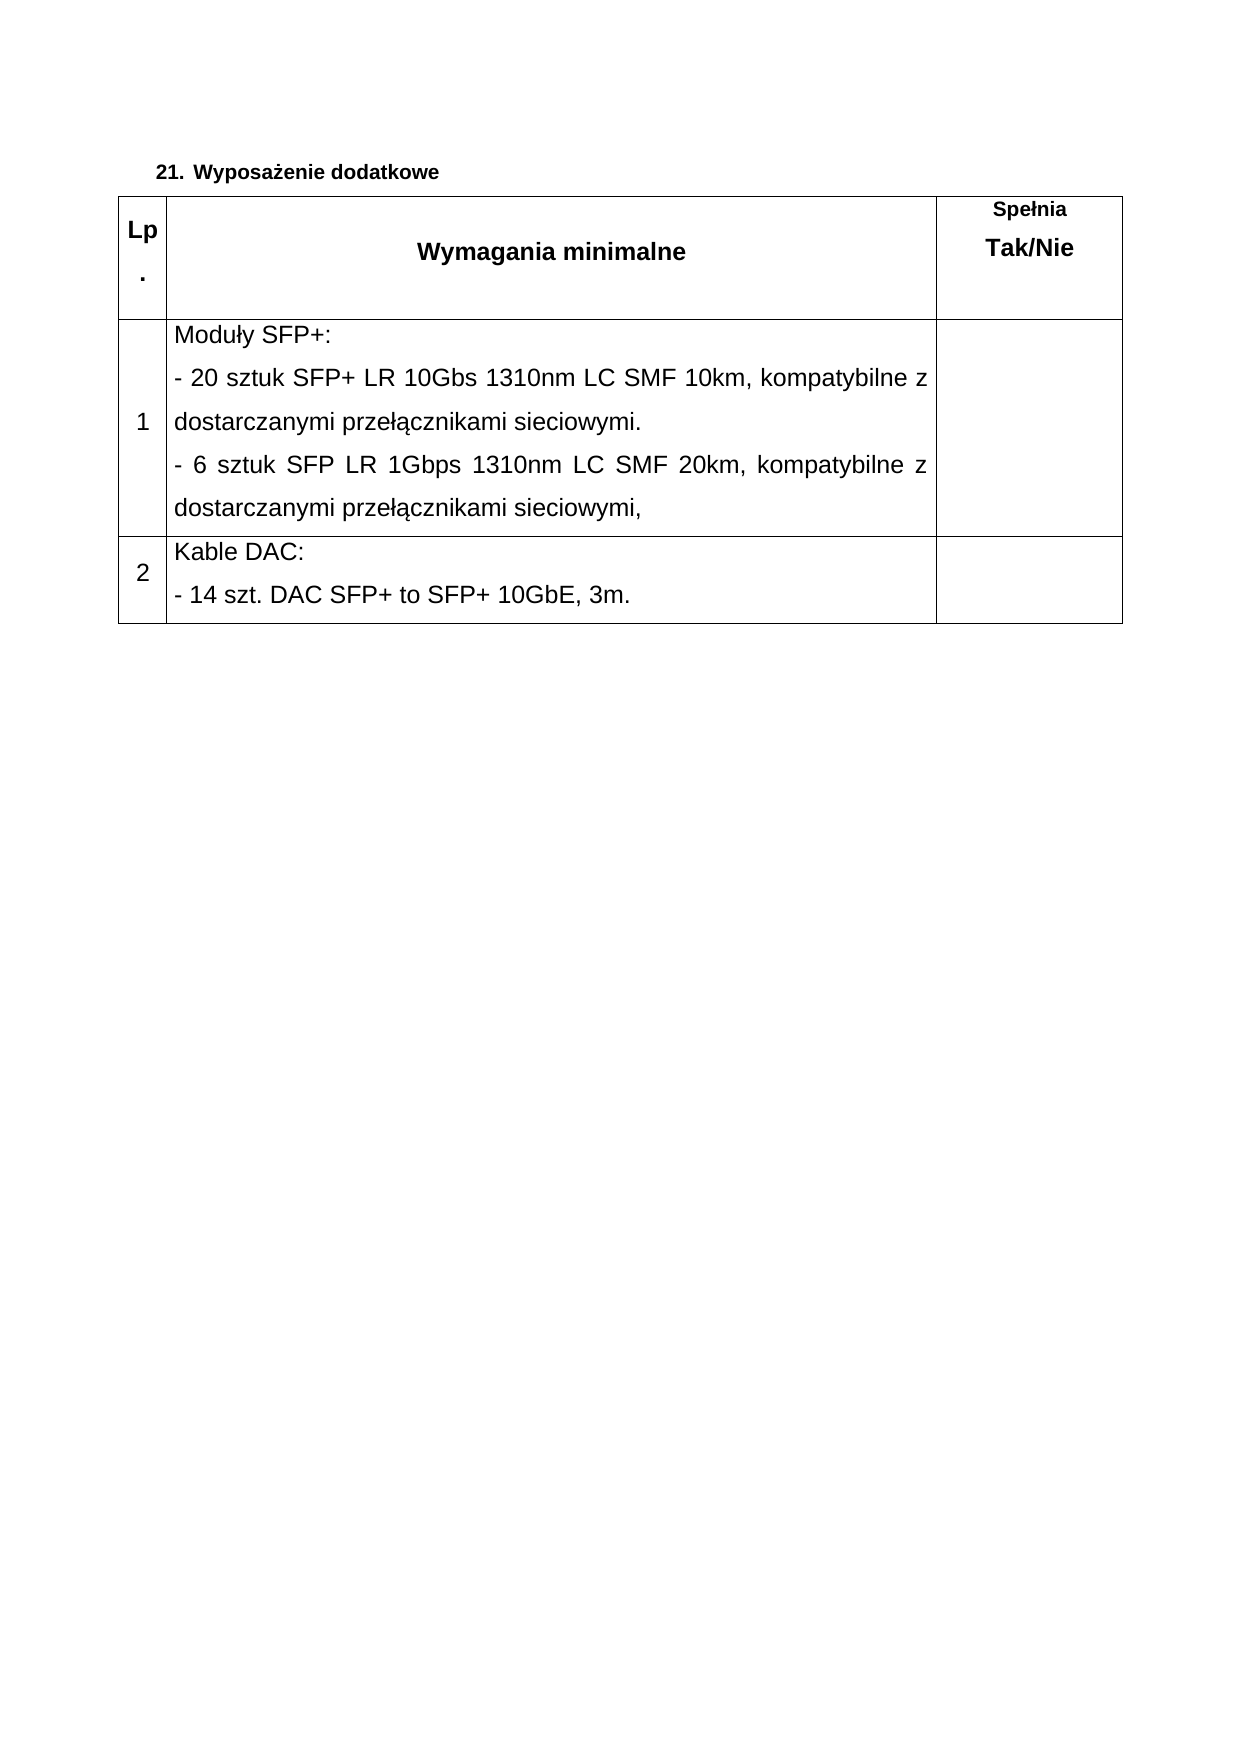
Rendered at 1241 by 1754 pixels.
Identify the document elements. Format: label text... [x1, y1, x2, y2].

table_header Wymagania minimalne [167, 197, 936, 319]
table_header Lp. [119, 197, 166, 319]
table_cell Kable DAC: - 14 szt. DAC SFP+ to SFP+ 10GbE, 3m. [167, 537, 936, 623]
table_cell [937, 537, 1122, 623]
table_cell 2 [119, 537, 166, 623]
table_cell 1 [119, 320, 166, 536]
table_cell Moduły SFP+: - 20 sztuk SFP+ LR 10Gbs 1310nm LC SMF 10km, kompatybilne z dostarczanymi przełącznikami sieciowymi. - 6 sztuk SFP LR 1Gbps 1310nm LC SMF 20km, kompatybilne z dostarczanymi przełącznikami sieciowymi, [167, 320, 936, 536]
subtitle Wyposażenie dodatkowe [156, 160, 1122, 184]
table_header Spełnia Tak/Nie [937, 197, 1122, 319]
table_cell [937, 320, 1122, 536]
